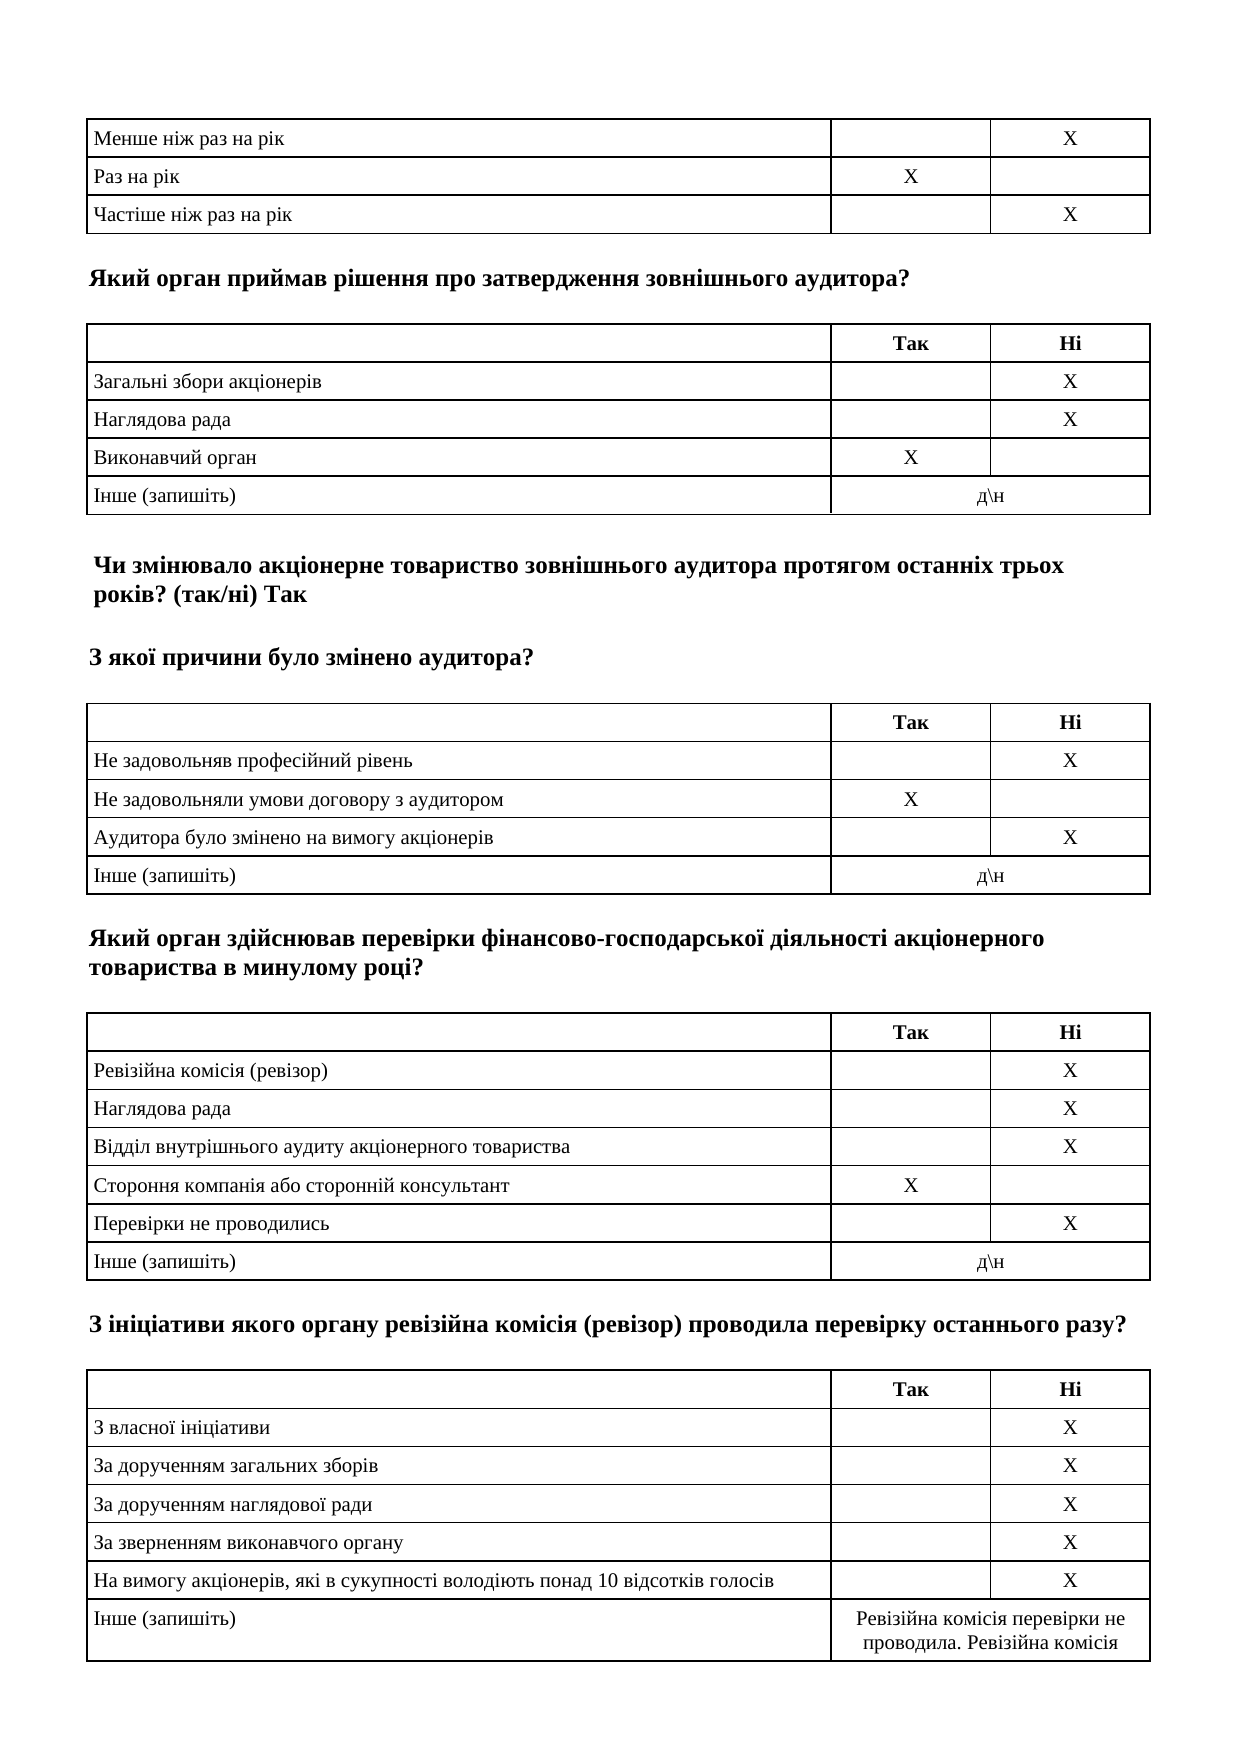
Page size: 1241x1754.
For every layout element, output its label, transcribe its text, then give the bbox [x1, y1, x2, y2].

table_cell [832, 120, 990, 156]
table_cell X [991, 818, 1149, 855]
table_cell X [832, 439, 990, 475]
table_cell [991, 1166, 1149, 1203]
table_cell X [991, 1562, 1149, 1598]
table_cell Ревізійна комісія (ревізор) [88, 1052, 830, 1088]
table_cell X [991, 742, 1149, 779]
table_cell [832, 196, 990, 232]
table_header Так [832, 1371, 990, 1407]
table_cell [991, 780, 1149, 817]
table_cell Аудитора було змінено на вимогу акціонерів [88, 818, 830, 855]
table_cell Частіше ніж раз на рік [88, 196, 830, 232]
table_cell Інше (запишіть) [88, 1600, 830, 1660]
table_cell Загальні збори акціонерів [88, 363, 830, 399]
table_cell X [991, 196, 1149, 232]
table_cell Раз на рік [88, 158, 830, 194]
table_cell [832, 1447, 990, 1484]
table_cell д\н [832, 1243, 1149, 1279]
subtitle З ініціативи якого органу ревізійна комісія (ревізор) проводила перевірку останнього разу? [89, 1309, 1152, 1338]
table_header [88, 325, 830, 361]
table_header Чи змінювало акціонерне товариство зовнішнього аудитора протягом останніх трьох років? (так/ні) Так [87, 544, 1150, 614]
table_cell X [991, 120, 1149, 156]
table_cell X [991, 1128, 1149, 1165]
table_cell З власної ініціативи [88, 1409, 830, 1446]
table_header Ні [991, 1014, 1149, 1050]
table_cell Наглядова рада [88, 401, 830, 437]
table_cell X [832, 158, 990, 194]
table_cell Менше ніж раз на рік [88, 120, 830, 156]
table_header Так [832, 1014, 990, 1050]
table_header Ні [991, 1371, 1149, 1407]
table_cell [991, 158, 1149, 194]
table_cell X [991, 1409, 1149, 1446]
table_cell X [991, 1090, 1149, 1127]
table_cell Стороння компанія або сторонній консультант [88, 1166, 830, 1203]
table_header Ні [991, 325, 1149, 361]
subtitle З якої причини було змінено аудитора? [89, 642, 1152, 671]
table_cell [991, 439, 1149, 475]
table_header [88, 704, 830, 741]
table_cell На вимогу акціонерів, які в сукупності володіють понад 10 відсотків голосів [88, 1562, 830, 1598]
table_cell X [991, 1523, 1149, 1560]
table_cell Інше (запишіть) [88, 857, 830, 893]
table_cell Відділ внутрішнього аудиту акціонерного товариства [88, 1128, 830, 1165]
table_cell X [991, 1485, 1149, 1522]
table_cell X [832, 1166, 990, 1203]
table_cell X [832, 780, 990, 817]
table_cell [832, 363, 990, 399]
table_cell За дорученням загальних зборів [88, 1447, 830, 1484]
table_cell д\н [832, 477, 1149, 513]
table_cell [832, 1090, 990, 1127]
table_cell д\н [832, 857, 1149, 893]
table_cell Інше (запишіть) [88, 1243, 830, 1279]
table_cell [832, 1600, 1149, 1660]
table_cell Інше (запишіть) [88, 477, 830, 513]
table_cell [832, 1052, 990, 1088]
table_cell За дорученням наглядової ради [88, 1485, 830, 1522]
table_header Так [832, 704, 990, 741]
table_cell [832, 1128, 990, 1165]
table_header [88, 1014, 830, 1050]
table_cell За зверненням виконавчого органу [88, 1523, 830, 1560]
table_header Ні [991, 704, 1149, 741]
table_cell Наглядова рада [88, 1090, 830, 1127]
table_cell [832, 1562, 990, 1598]
table_cell [832, 1409, 990, 1446]
table_cell [832, 818, 990, 855]
table_cell Не задовольняли умови договору з аудитором [88, 780, 830, 817]
table_cell Перевірки не проводились [88, 1205, 830, 1241]
table_cell [832, 1485, 990, 1522]
table_header Так [832, 325, 990, 361]
table_cell [832, 401, 990, 437]
table_cell X [991, 363, 1149, 399]
table_cell [832, 1523, 990, 1560]
table_header [88, 1371, 830, 1407]
subtitle Який орган здійснював перевірки фінансово-господарської діяльності акціонерного товариства в минулому році? [89, 923, 1152, 981]
table_cell X [991, 1447, 1149, 1484]
table_cell X [991, 401, 1149, 437]
table_cell Виконавчий орган [88, 439, 830, 475]
subtitle Який орган приймав рішення про затвердження зовнішнього аудитора? [89, 263, 1152, 292]
table_cell [832, 742, 990, 779]
table_cell [832, 1205, 990, 1241]
table_cell X [991, 1052, 1149, 1088]
table_cell X [991, 1205, 1149, 1241]
table_cell Не задовольняв професійний рівень [88, 742, 830, 779]
